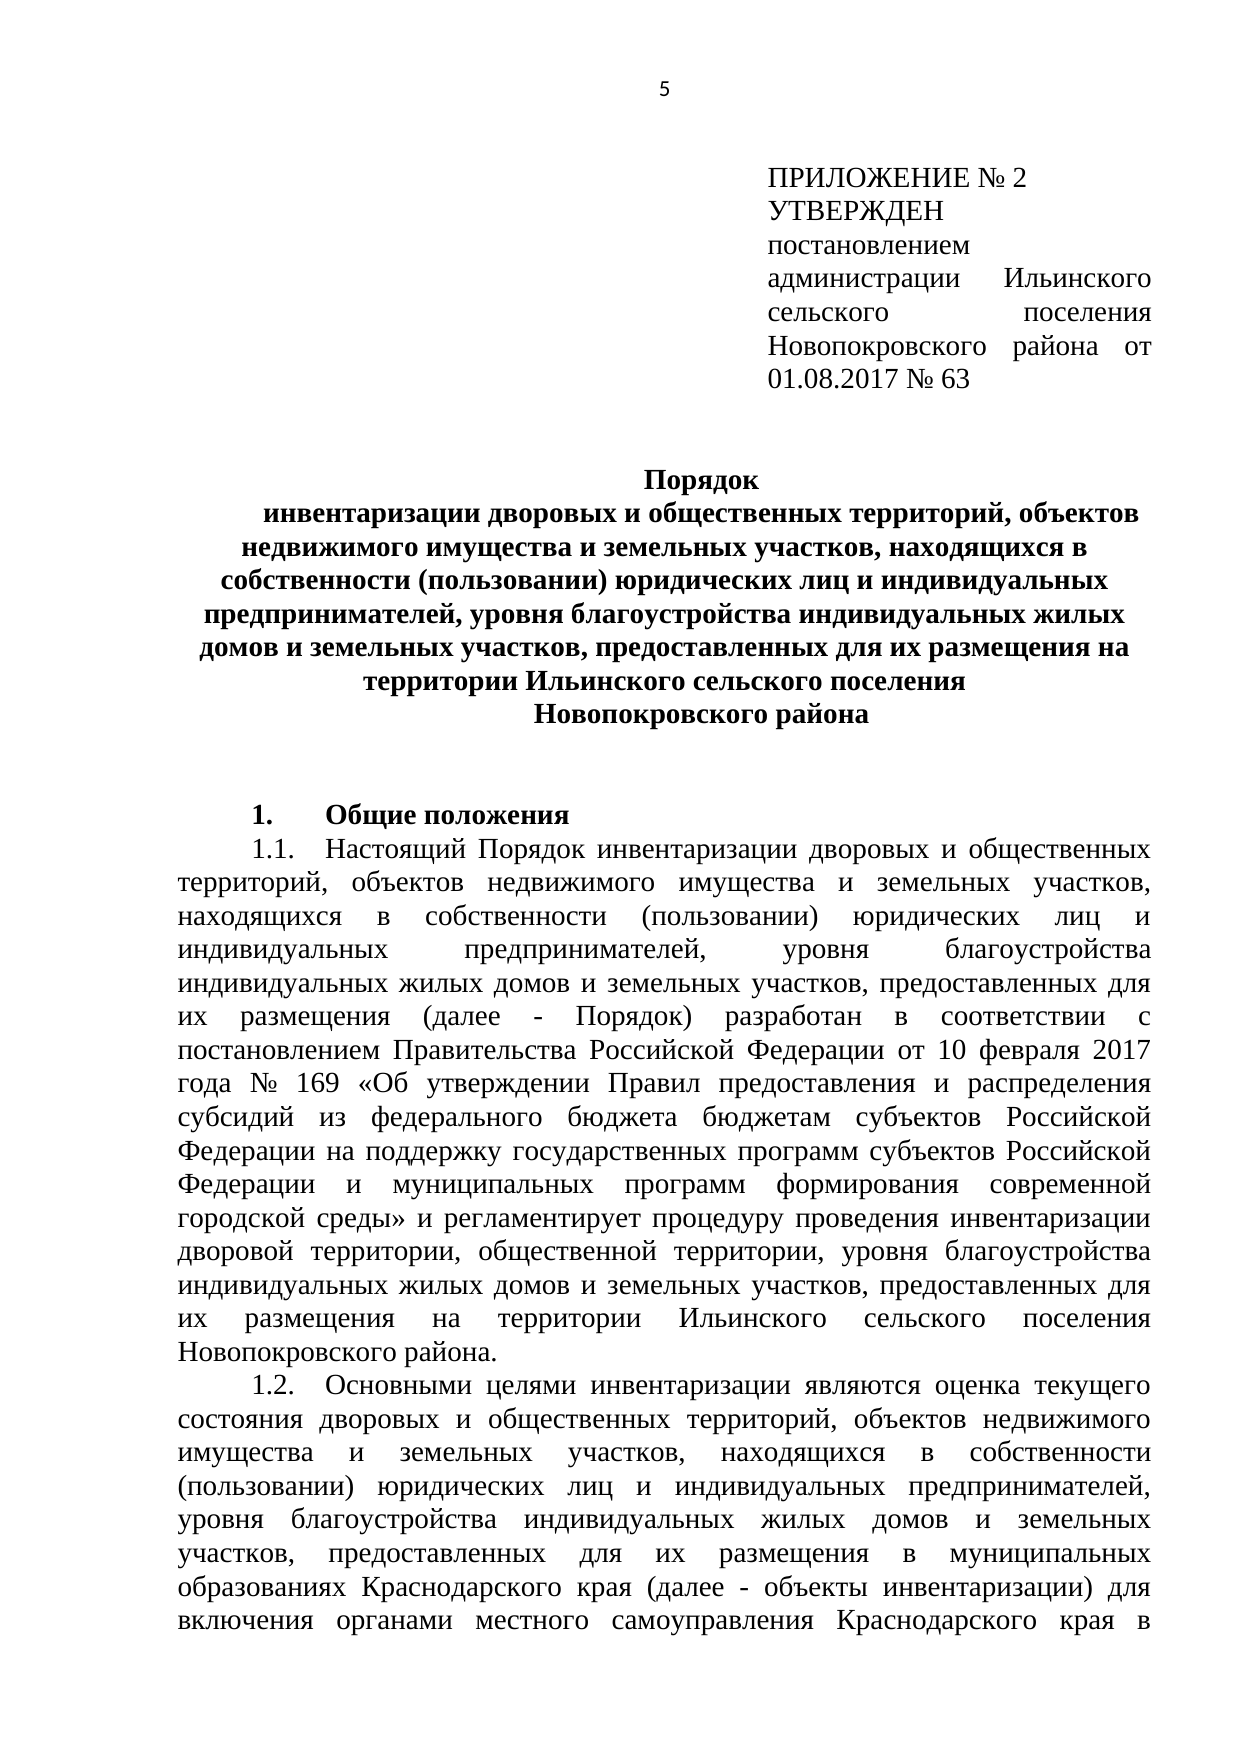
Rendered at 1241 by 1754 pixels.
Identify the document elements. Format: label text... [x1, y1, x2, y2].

text 1.1. Настоящий Порядок инвентаризации дворовых и общественных территорий, объектов недвижимого имущества и земельных участков, находящихся в собственности (пользовании) юридических лиц и индивидуальных предпринимателей, уровня благоустройства индивидуальных жилых домов и земельных участков, предоставленных для их размещения (далее - Порядок) разработан в соответствии с постановлением Правительства Российской Федерации от 10 февраля 2017 года № 169 «Об утверждении Правил предоставления и распределения субсидий из федерального бюджета бюджетам субъектов Российской Федерации на поддержку государственных программ субъектов Российской Федерации и муниципальных программ формирования современной городской среды» и регламентирует процедуру проведения инвентаризации дворовой территории, общественной территории, уровня благоустройства индивидуальных жилых домов и земельных участков, предоставленных для их размещения на территории Ильинского сельского поселения Новопокровского района. [177, 831, 1152, 1367]
text инвентаризации дворовых и общественных территорий, объектов недвижимого имущества и земельных участков, находящихся в собственности (пользовании) юридических лиц и индивидуальных предпринимателей, уровня благоустройства индивидуальных жилых домов и земельных участков, предоставленных для их размещения на территории Ильинского сельского поселения [177, 495, 1152, 697]
text 1. Общие положения [177, 797, 1152, 831]
text Порядок [177, 462, 1152, 495]
text УТВЕРЖДЕН постановлением администрации Ильинского сельского поселения Новопокровского района от 01.08.2017 № 63 [767, 193, 1152, 395]
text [177, 1367, 1152, 1636]
text ПРИЛОЖЕНИЕ № 2 [767, 160, 1152, 193]
text Новопокровского района [177, 697, 1152, 730]
